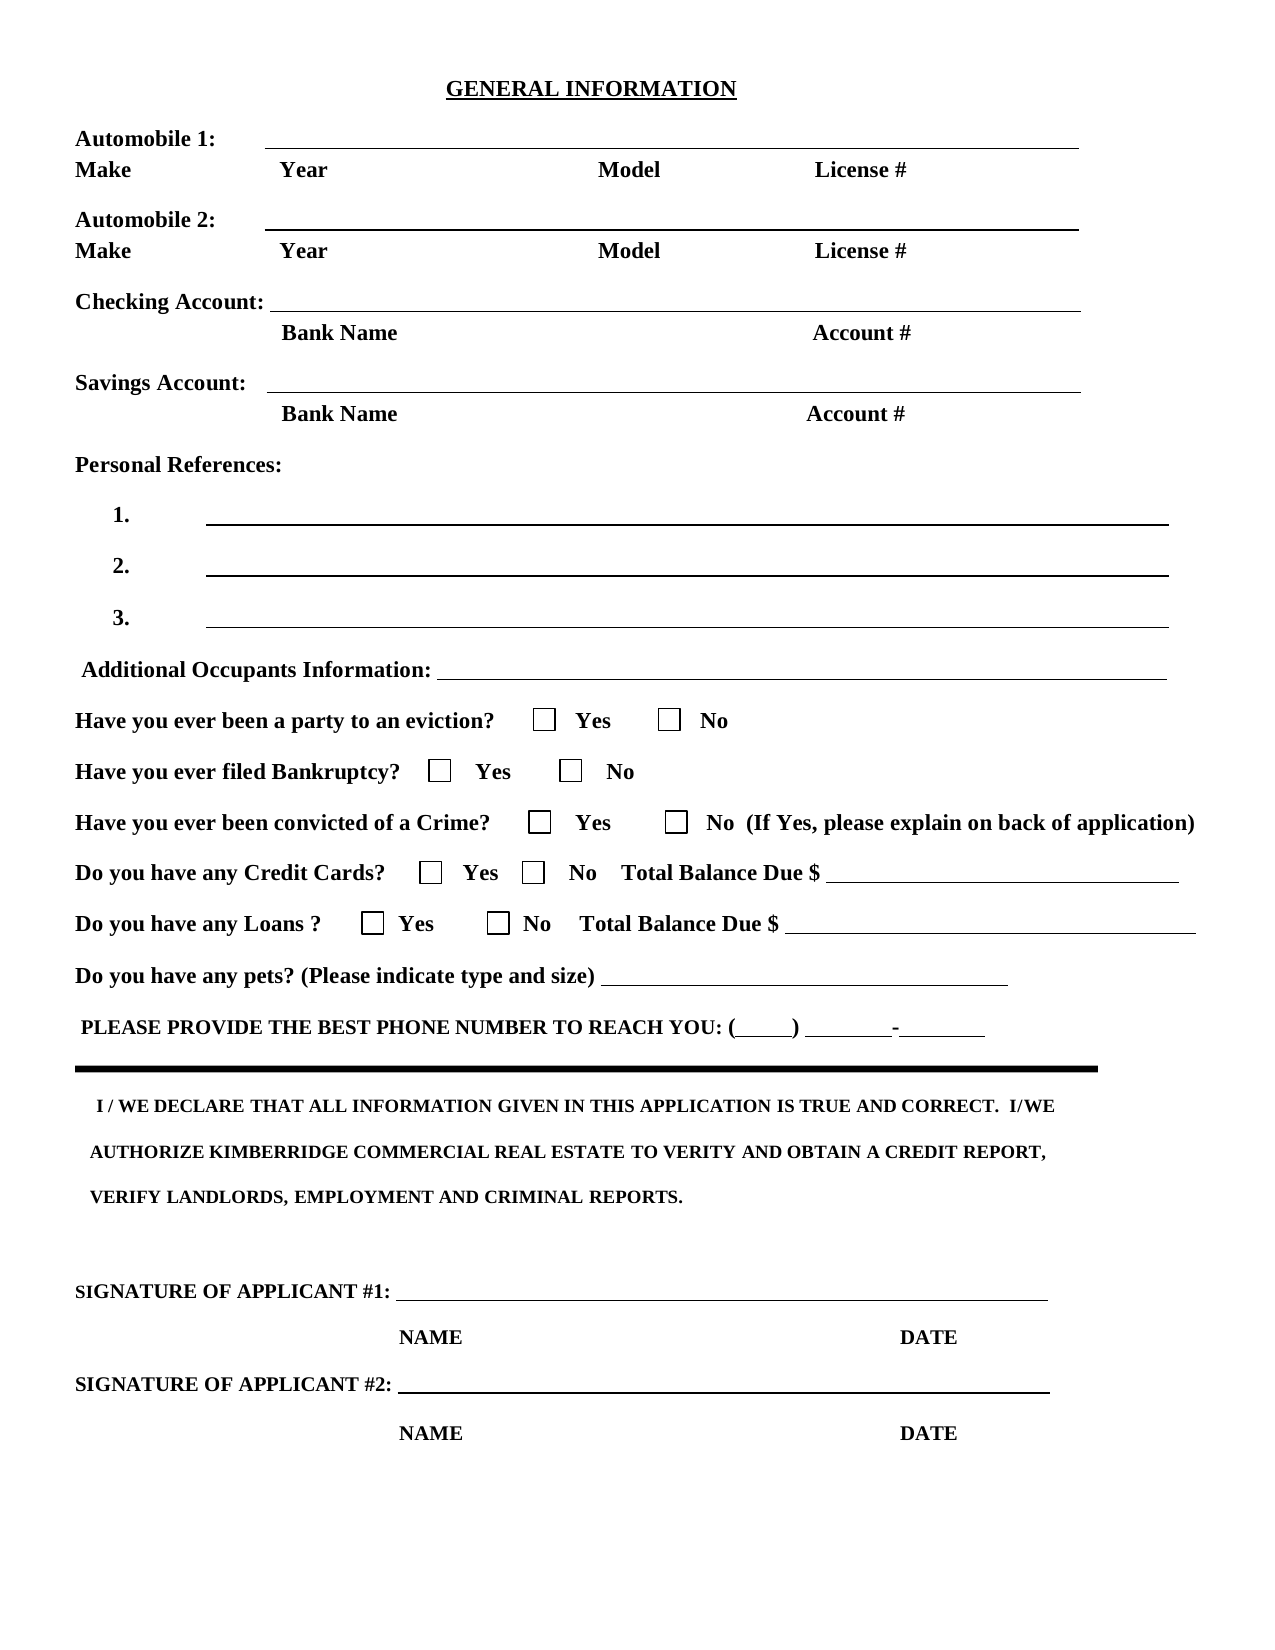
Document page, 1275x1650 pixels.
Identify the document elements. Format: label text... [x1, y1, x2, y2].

text Do you have any pets? (Please indicate type and size) [75, 962, 1210, 988]
text GENERAL INFORMATION [446, 74, 1210, 101]
text SIGNATURE OF APPLICANT #1: [75, 1279, 1210, 1303]
text Additional Occupants Information: [81, 656, 1210, 682]
text NAME DATE [399, 1421, 1210, 1445]
text 3. [112, 604, 1210, 631]
text Have you ever been convicted of a Crime? Yes No (If Yes, please explain on back of application) Do you have any Credit Cards? Yes No Total Balance Due $ [75, 786, 1197, 886]
text PLEASE PROVIDE THE BEST PHONE NUMBER TO REACH YOU: ( ) - [81, 1013, 1210, 1039]
text Have you ever been a party to an eviction? Yes No [75, 707, 1210, 733]
text Have you ever filed Bankruptcy? Yes No [75, 758, 1210, 784]
text I / WE DECLARE THAT ALL INFORMATION GIVEN IN THIS APPLICATION IS TRUE AND CORRECT. I/WE AUTHORIZE KIMBERRIDGE COMMERCIAL REAL ESTATE TO VERITY AND OBTAIN A CREDIT REPORT, VERIFY LANDLORDS, EMPLOYMENT AND CRIMINAL REPORTS. [89, 1095, 1062, 1208]
text Automobile 1: Make Year Model License # [75, 125, 1086, 182]
text 2. [112, 553, 1210, 579]
text NAME DATE [399, 1325, 1210, 1349]
text Automobile 2: Make Year Model License # [75, 206, 1086, 264]
text Do you have any Loans ? Yes No Total Balance Due $ [75, 910, 1210, 937]
text Personal References: [75, 451, 1210, 477]
text SIGNATURE OF APPLICANT #2: [75, 1372, 1210, 1396]
text 1. [112, 502, 1210, 528]
text Checking Account: Bank Name Account # [75, 288, 1088, 345]
text Savings Account: Bank Name Account # [75, 369, 1087, 426]
